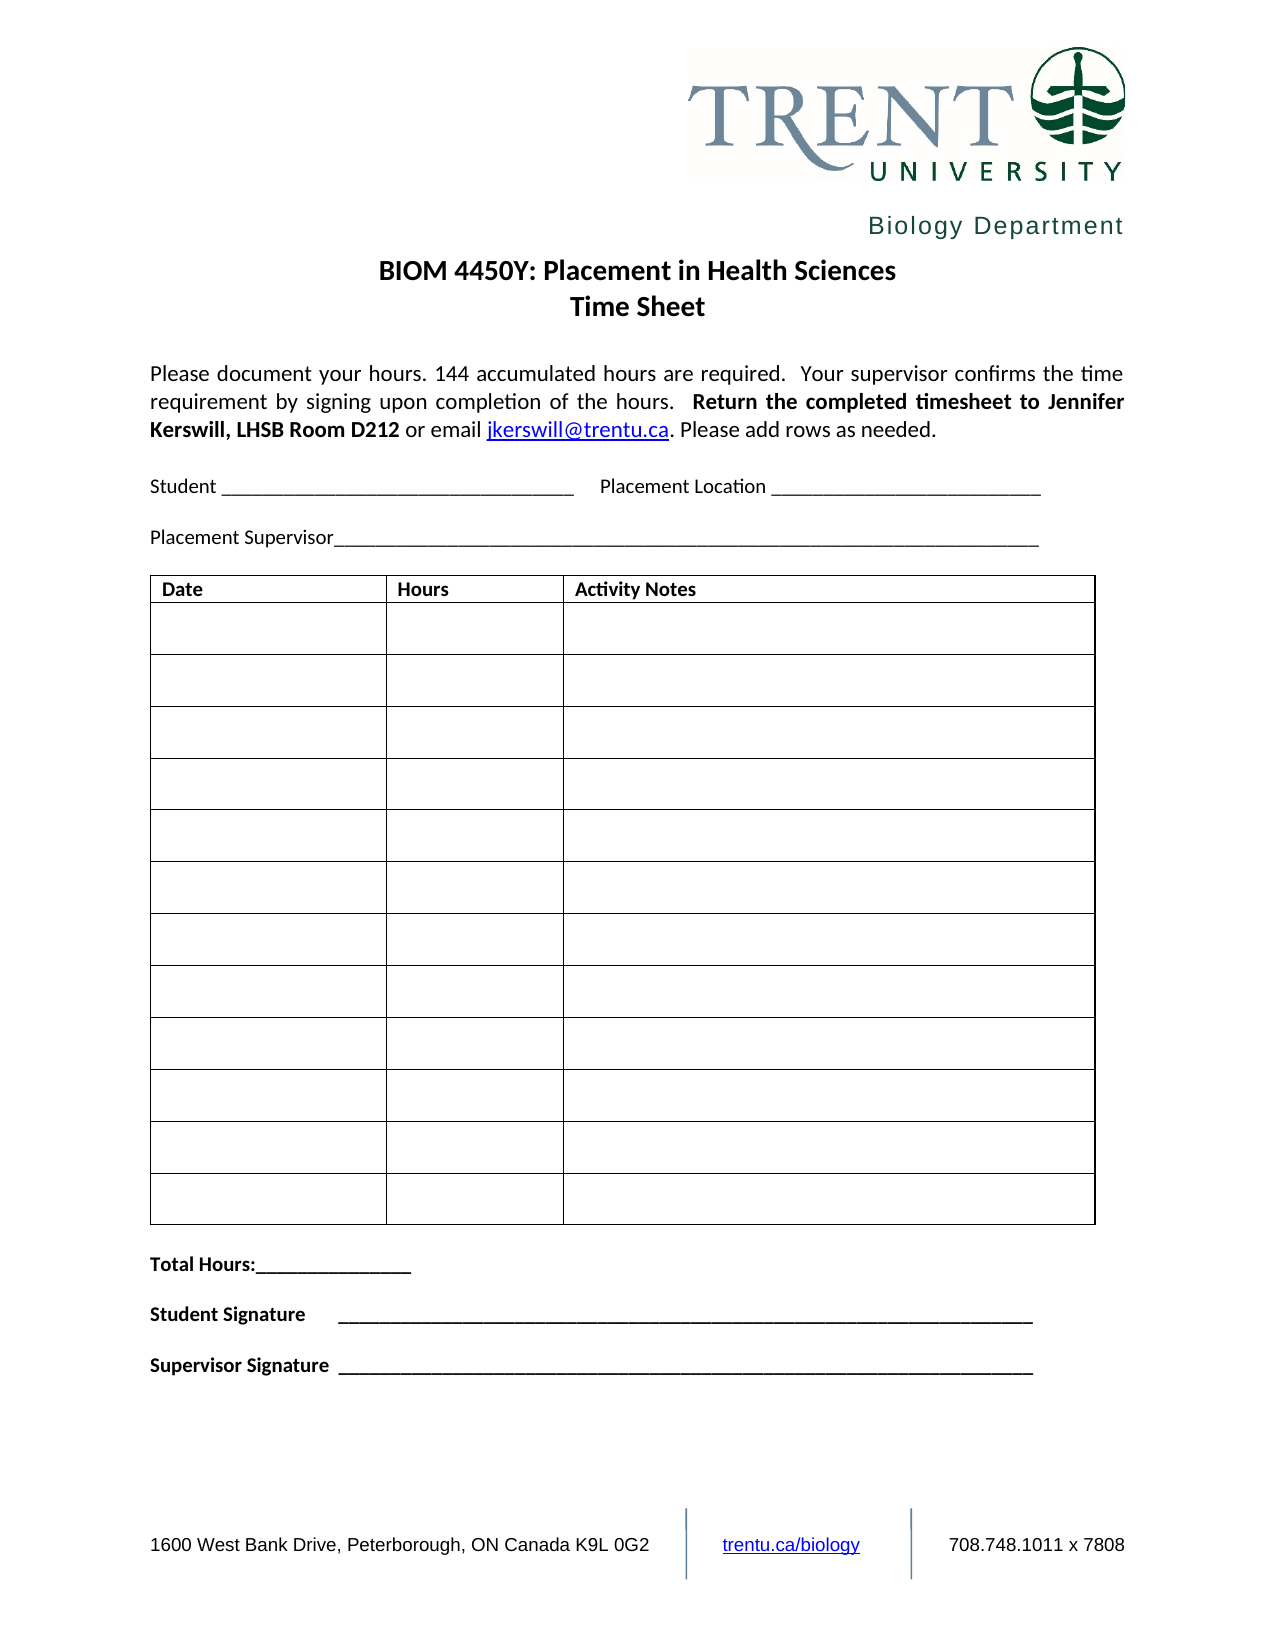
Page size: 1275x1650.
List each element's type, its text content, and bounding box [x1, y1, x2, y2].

table_header Hours [387, 576, 563, 602]
text BIOM 4450Y: Placement in Health Sciences [150, 252, 1125, 288]
table_header Activity Notes [564, 576, 1094, 602]
table_cell [564, 1018, 1094, 1069]
table_cell [151, 603, 386, 654]
table_cell [151, 759, 386, 809]
table_cell [564, 1122, 1094, 1172]
table_cell [387, 810, 563, 861]
table_cell [387, 862, 563, 913]
table_cell [564, 603, 1094, 654]
table_cell [387, 655, 563, 706]
table_cell [564, 1070, 1094, 1121]
text Student Signature ___________________________________________________________________ [150, 1302, 1125, 1327]
text Please document your hours. 144 accumulated hours are required. Your supervisor confirms the time requirement by signing upon completion of the hours. Return the completed timesheet to Jennifer Kerswill, LHSB Room D212 or email jkerswill@trentu.ca. Please add rows as needed. [150, 359, 1125, 443]
table_cell [564, 966, 1094, 1017]
table_cell [387, 1018, 563, 1069]
table_cell [564, 914, 1094, 965]
table_cell [151, 1174, 386, 1224]
table_cell [151, 655, 386, 706]
table_cell [387, 603, 563, 654]
text Student __________________________________ Placement Location __________________________ [150, 474, 1125, 499]
picture [688, 47, 1125, 181]
table_cell [151, 1070, 386, 1121]
table_cell [387, 1122, 563, 1172]
table_cell [564, 810, 1094, 861]
text Supervisor Signature ___________________________________________________________________ [150, 1352, 1125, 1378]
table_cell [564, 655, 1094, 706]
table_cell [151, 862, 386, 913]
text Total Hours:_______________ [150, 1251, 1125, 1276]
table_cell [564, 1174, 1094, 1224]
table_cell [151, 707, 386, 757]
table_cell [387, 759, 563, 809]
table_cell [151, 1018, 386, 1069]
table_cell [151, 1122, 386, 1172]
text Placement Supervisor____________________________________________________________________ [150, 524, 1125, 550]
table_cell [387, 1070, 563, 1121]
table_header Date [151, 576, 386, 602]
table_cell [564, 862, 1094, 913]
table_cell [151, 810, 386, 861]
table_cell [151, 966, 386, 1017]
table_cell [564, 707, 1094, 757]
table_cell [564, 759, 1094, 809]
table_cell [387, 966, 563, 1017]
text Time Sheet [150, 288, 1125, 323]
table_cell [151, 914, 386, 965]
table_cell [387, 1174, 563, 1224]
table_cell [387, 914, 563, 965]
table_cell [387, 707, 563, 757]
